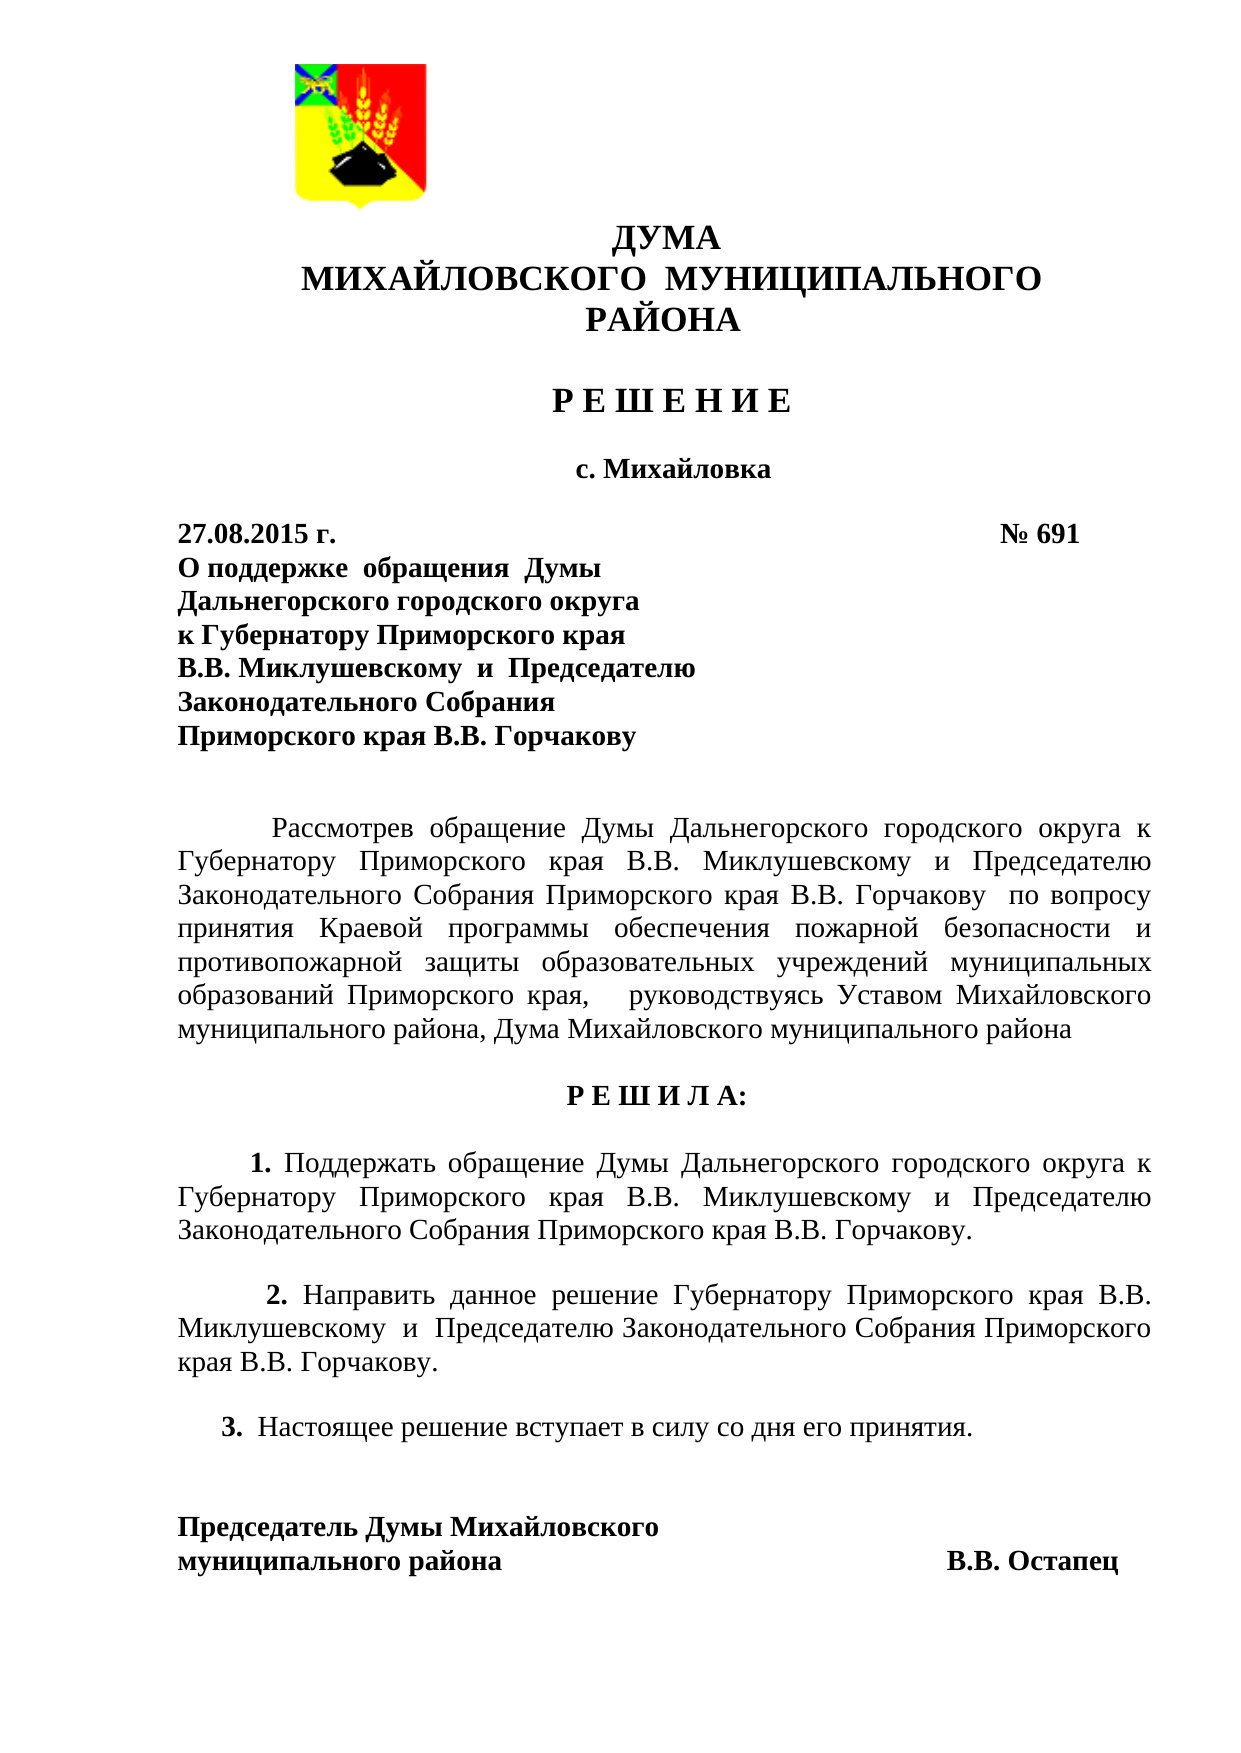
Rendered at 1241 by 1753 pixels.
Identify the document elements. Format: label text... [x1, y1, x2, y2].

text с. Михайловка [177, 452, 1122, 485]
text 1. Поддержать обращение Думы Дальнегорского городского округа к Губернатору Приморского края В.В. Миклушевскому и Председателю Законодательного Собрания Приморского края В.В. Горчакову. [177, 1145, 1152, 1246]
subtitle РАЙОНА [177, 298, 1122, 339]
text Рассмотрев обращение Думы Дальнегорского городского округа к Губернатору Приморского края В.В. Миклушевскому и Председателю Законодательного Собрания Приморского края В.В. Горчакову по вопросу принятия Краевой программы обеспечения пожарной безопасности и противопожарной защиты образовательных учреждений муниципальных образований Приморского края, руководствуясь Уставом Михайловского муниципального района, Дума Михайловского муниципального района [177, 810, 1152, 1044]
picture [295, 64, 427, 217]
subtitle Р Е Ш Е Н И Е [177, 380, 1122, 421]
text муниципального района В.В. Остапец [177, 1543, 1122, 1576]
text Председатель Думы Михайловского [177, 1509, 1122, 1543]
text Дальнегорского городского округа [177, 583, 1122, 617]
text Законодательного Собрания [177, 684, 1122, 718]
text В.В. Миклушевскому и Председателю [177, 651, 1122, 684]
text 3. Настоящее решение вступает в силу со дня его принятия. [177, 1409, 1152, 1442]
text О поддержке обращения Думы [177, 550, 1122, 583]
text к Губернатору Приморского края [177, 617, 1122, 651]
text Р Е Ш И Л А: [177, 1078, 1122, 1112]
text 2. Направить данное решение Губернатору Приморского края В.В. Миклушевскому и Председателю Законодательного Собрания Приморского края В.В. Горчакову. [177, 1277, 1152, 1377]
subtitle МИХАЙЛОВСКОГО МУНИЦИПАЛЬНОГО [177, 257, 1122, 298]
subtitle ДУМА [177, 33, 1122, 257]
text 27.08.2015 г. № 691 [177, 516, 1122, 550]
text Приморского края В.В. Горчакову [177, 718, 1122, 751]
